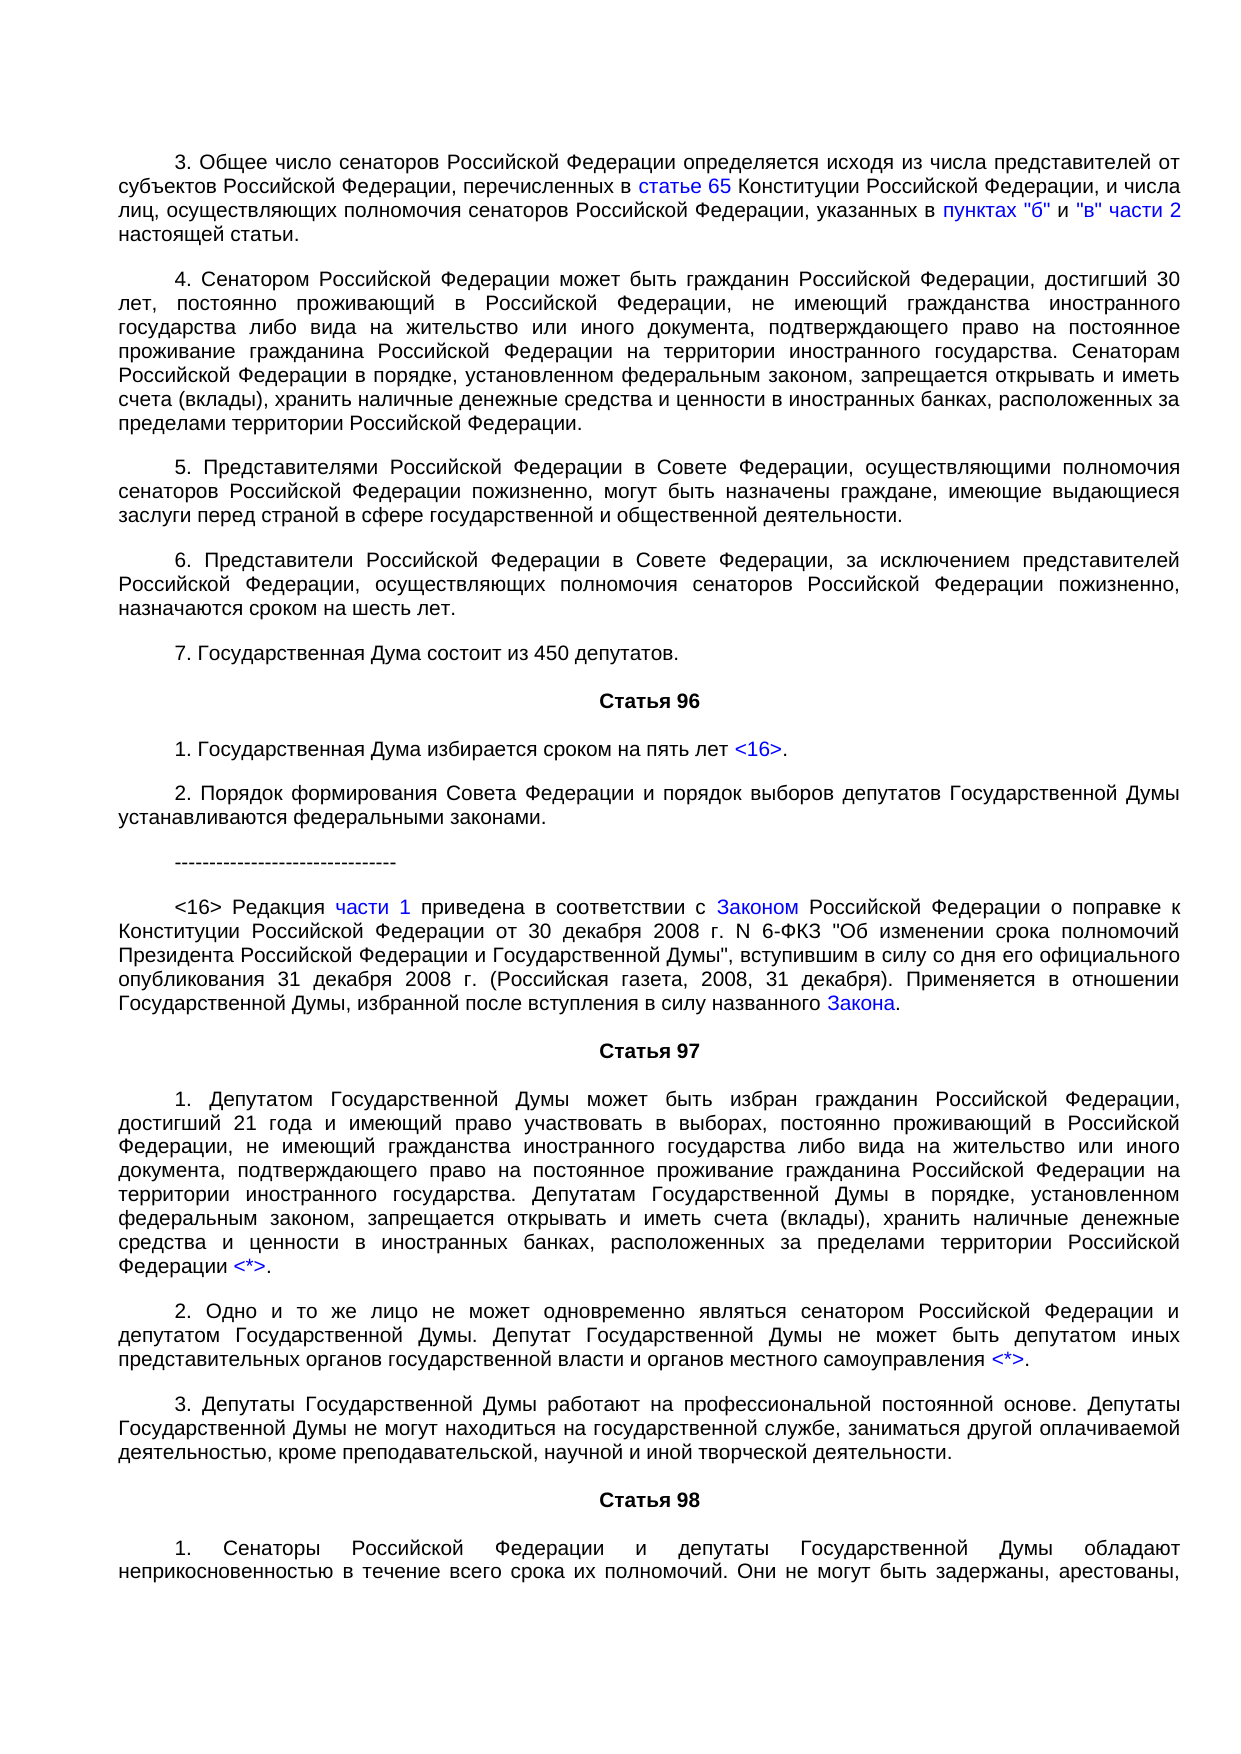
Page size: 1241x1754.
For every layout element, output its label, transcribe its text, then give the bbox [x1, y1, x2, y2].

text 6. Представители Российской Федерации в Совете Федерации, за исключением представителей Российской Федерации, осуществляющих полномочия сенаторов Российской Федерации пожизненно, назначаются сроком на шесть лет. [118, 548, 1181, 620]
text 7. Государственная Дума состоит из 450 депутатов. [118, 641, 1181, 664]
text 3. Депутаты Государственной Думы работают на профессиональной постоянной основе. Депутаты Государственной Думы не могут находиться на государственной службе, заниматься другой оплачиваемой деятельностью, кроме преподавательской, научной и иной творческой деятельности. [118, 1392, 1181, 1463]
text 2. Порядок формирования Совета Федерации и порядок выборов депутатов Государственной Думы устанавливаются федеральными законами. [118, 781, 1181, 829]
text 5. Представителями Российской Федерации в Совете Федерации, осуществляющими полномочия сенаторов Российской Федерации пожизненно, могут быть назначены граждане, имеющие выдающиеся заслуги перед страной в сфере государственной и общественной деятельности. [118, 455, 1181, 527]
text <16> Редакция части 1 приведена в соответствии с Законом Российской Федерации о поправке к Конституции Российской Федерации от 30 декабря 2008 г. N 6-ФКЗ "Об изменении срока полномочий Президента Российской Федерации и Государственной Думы", вступившим в силу со дня его официального опубликования 31 декабря 2008 г. (Российская газета, 2008, 31 декабря). Применяется в отношении Государственной Думы, избранной после вступления в силу названного Закона. [118, 895, 1181, 1014]
text 1. Депутатом Государственной Думы может быть избран гражданин Российской Федерации, достигший 21 года и имеющий право участвовать в выборах, постоянно проживающий в Российской Федерации, не имеющий гражданства иностранного государства либо вида на жительство или иного документа, подтверждающего право на постоянное проживание гражданина Российской Федерации на территории иностранного государства. Депутатам Государственной Думы в порядке, установленном федеральным законом, запрещается открывать и иметь счета (вклады), хранить наличные денежные средства и ценности в иностранных банках, расположенных за пределами территории Российской Федерации <*>. [118, 1086, 1181, 1278]
text 2. Одно и то же лицо не может одновременно являться сенатором Российской Федерации и депутатом Государственной Думы. Депутат Государственной Думы не может быть депутатом иных представительных органов государственной власти и органов местного самоуправления <*>. [118, 1299, 1181, 1371]
title Статья 98 [118, 1487, 1181, 1511]
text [118, 1535, 1181, 1583]
title Статья 97 [118, 1038, 1181, 1062]
text 4. Сенатором Российской Федерации может быть гражданин Российской Федерации, достигший 30 лет, постоянно проживающий в Российской Федерации, не имеющий гражданства иностранного государства либо вида на жительство или иного документа, подтверждающего право на постоянное проживание гражданина Российской Федерации на территории иностранного государства. Сенаторам Российской Федерации в порядке, установленном федеральным законом, запрещается открывать и иметь счета (вклады), хранить наличные денежные средства и ценности в иностранных банках, расположенных за пределами территории Российской Федерации. [118, 267, 1181, 434]
text -------------------------------- [118, 850, 1181, 874]
text 3. Общее число сенаторов Российской Федерации определяется исходя из числа представителей от субъектов Российской Федерации, перечисленных в статье 65 Конституции Российской Федерации, и числа лиц, осуществляющих полномочия сенаторов Российской Федерации, указанных в пунктах "б" и "в" части 2 настоящей статьи. [118, 150, 1181, 246]
title Статья 96 [118, 688, 1181, 712]
text 1. Государственная Дума избирается сроком на пять лет <16>. [118, 736, 1181, 760]
